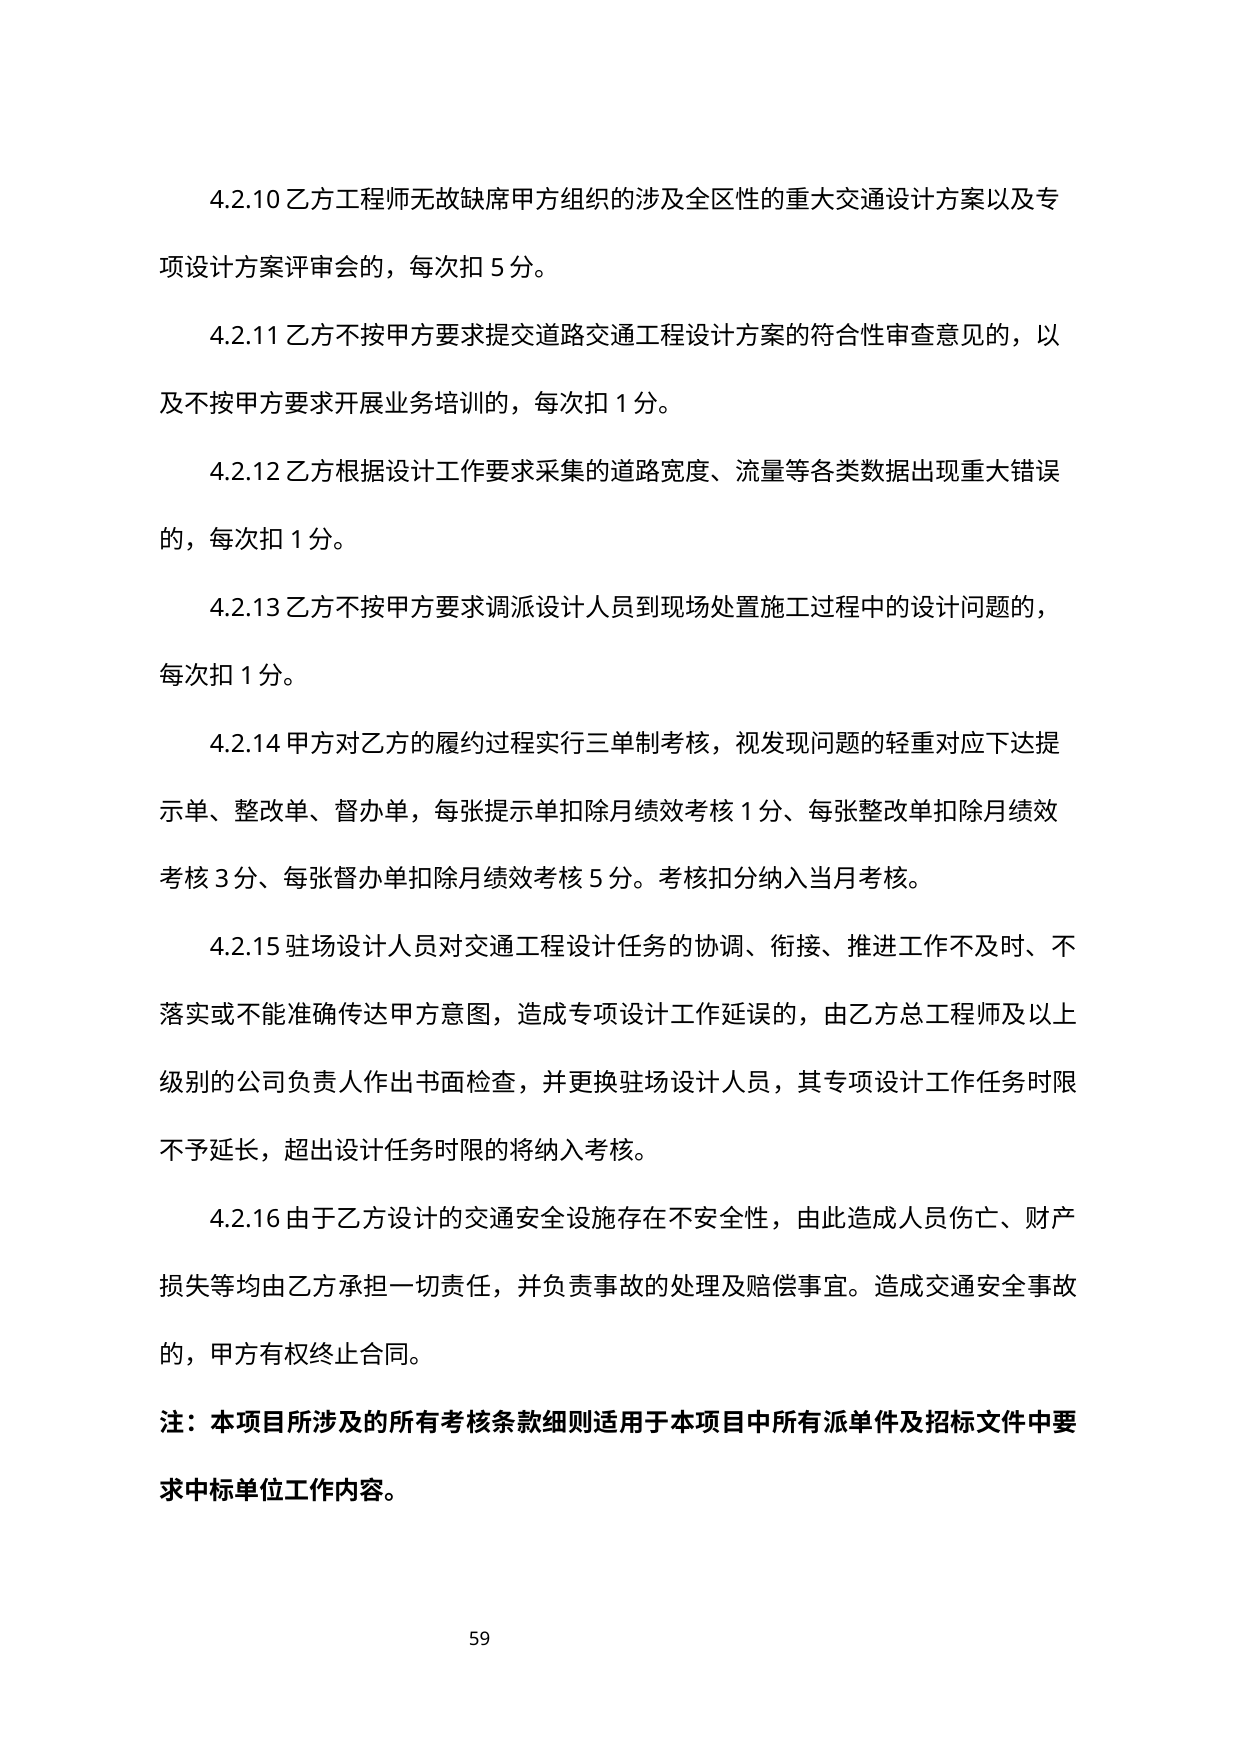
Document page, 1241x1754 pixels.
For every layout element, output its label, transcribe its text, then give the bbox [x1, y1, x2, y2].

text 4.2.12乙方根据设计工作要求采集的道路宽度、流量等各类数据出现重大错误的，每次扣1分。 [159, 436, 1078, 571]
text 4.2.14甲方对乙方的履约过程实行三单制考核，视发现问题的轻重对应下达提示单、整改单、督办单，每张提示单扣除月绩效考核1分、每张整改单扣除月绩效考核3分、每张督办单扣除月绩效考核5分。考核扣分纳入当月考核。 [159, 707, 1078, 911]
text 4.2.13乙方不按甲方要求调派设计人员到现场处置施工过程中的设计问题的，每次扣1分。 [159, 571, 1078, 707]
text 4.2.11乙方不按甲方要求提交道路交通工程设计方案的符合性审查意见的，以及不按甲方要求开展业务培训的，每次扣1分。 [159, 300, 1078, 436]
text 注：本项目所涉及的所有考核条款细则适用于本项目中所有派单件及招标文件中要求中标单位工作内容。 [159, 1386, 1078, 1522]
text 4.2.10乙方工程师无故缺席甲方组织的涉及全区性的重大交通设计方案以及专项设计方案评审会的，每次扣 5分。 [159, 164, 1078, 300]
text 4.2.16由于乙方设计的交通安全设施存在不安全性，由此造成人员伤亡、财产损失等均由乙方承担一切责任，并负责事故的处理及赔偿事宜。造成交通安全事故的，甲方有权终止合同。 [159, 1183, 1078, 1386]
text 4.2.15驻场设计人员对交通工程设计任务的协调、衔接、推进工作不及时、不落实或不能准确传达甲方意图，造成专项设计工作延误的，由乙方总工程师及以上级别的公司负责人作出书面检查，并更换驻场设计人员，其专项设计工作任务时限不予延长，超出设计任务时限的将纳入考核。 [159, 911, 1078, 1183]
